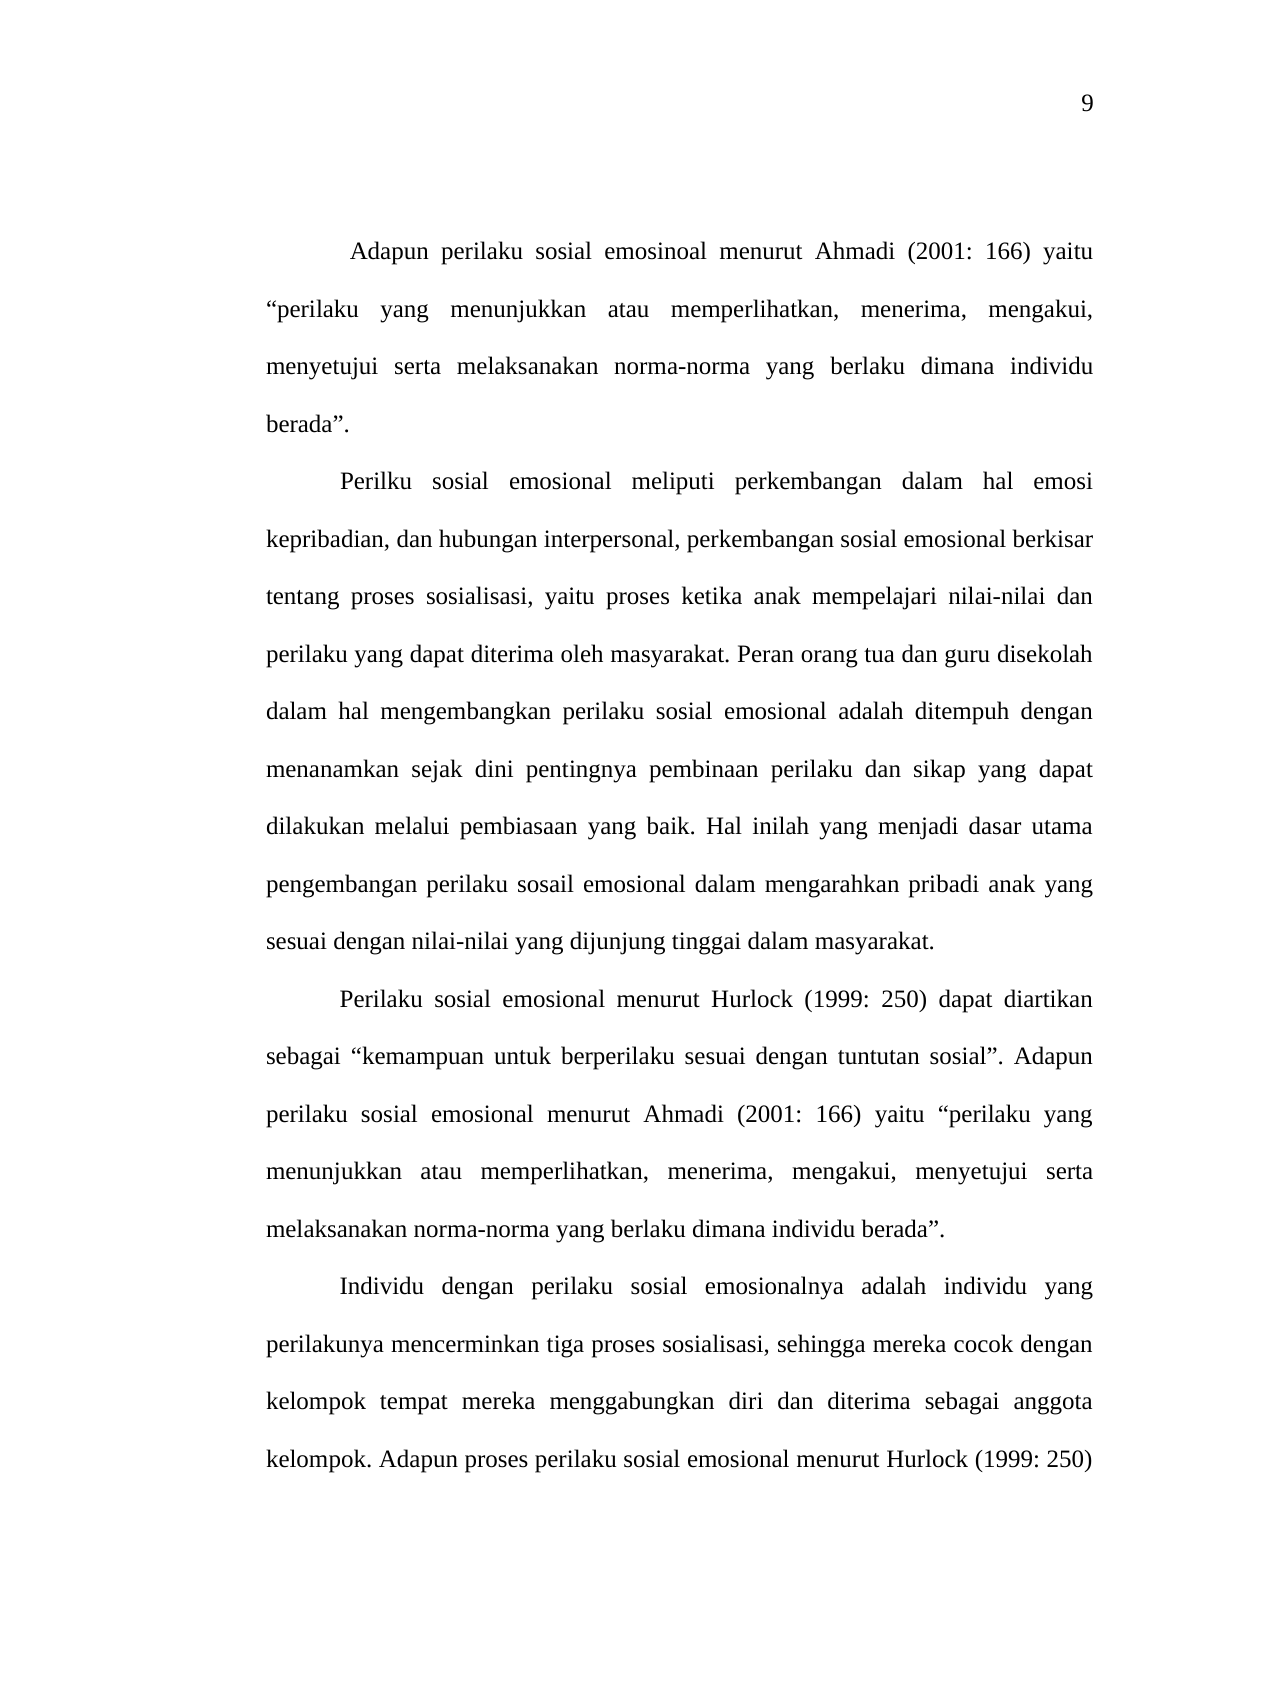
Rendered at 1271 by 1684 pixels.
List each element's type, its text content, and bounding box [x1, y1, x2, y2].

text Perilku sosial emosional meliputi perkembangan dalam hal emosi kepribadian, dan hubungan interpersonal, perkembangan sosial emosional berkisar tentang proses sosialisasi, yaitu proses ketika anak mempelajari nilai-nilai dan perilaku yang dapat diterima oleh masyarakat. Peran orang tua dan guru disekolah dalam hal mengembangkan perilaku sosial emosional adalah ditempuh dengan menanamkan sejak dini pentingnya pembinaan perilaku dan sikap yang dapat dilakukan melalui pembiasaan yang baik. Hal inilah yang menjadi dasar utama pengembangan perilaku sosail emosional dalam mengarahkan pribadi anak yang sesuai dengan nilai-nilai yang dijunjung tinggai dalam masyarakat. [266, 466, 1094, 955]
text Adapun perilaku sosial emosinoal menurut Ahmadi (2001: 166) yaitu “perilaku yang menunjukkan atau memperlihatkan, menerima, mengakui, menyetujui serta melaksanakan norma-norma yang berlaku dimana individu berada”. [266, 236, 1094, 437]
text Perilaku sosial emosional menurut Hurlock (1999: 250) dapat diartikan sebagai “kemampuan untuk berperilaku sesuai dengan tuntutan sosial”. Adapun perilaku sosial emosional menurut Ahmadi (2001: 166) yaitu “perilaku yang menunjukkan atau memperlihatkan, menerima, mengakui, menyetujui serta melaksanakan norma-norma yang berlaku dimana individu berada”. [266, 984, 1094, 1242]
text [266, 1271, 1094, 1472]
